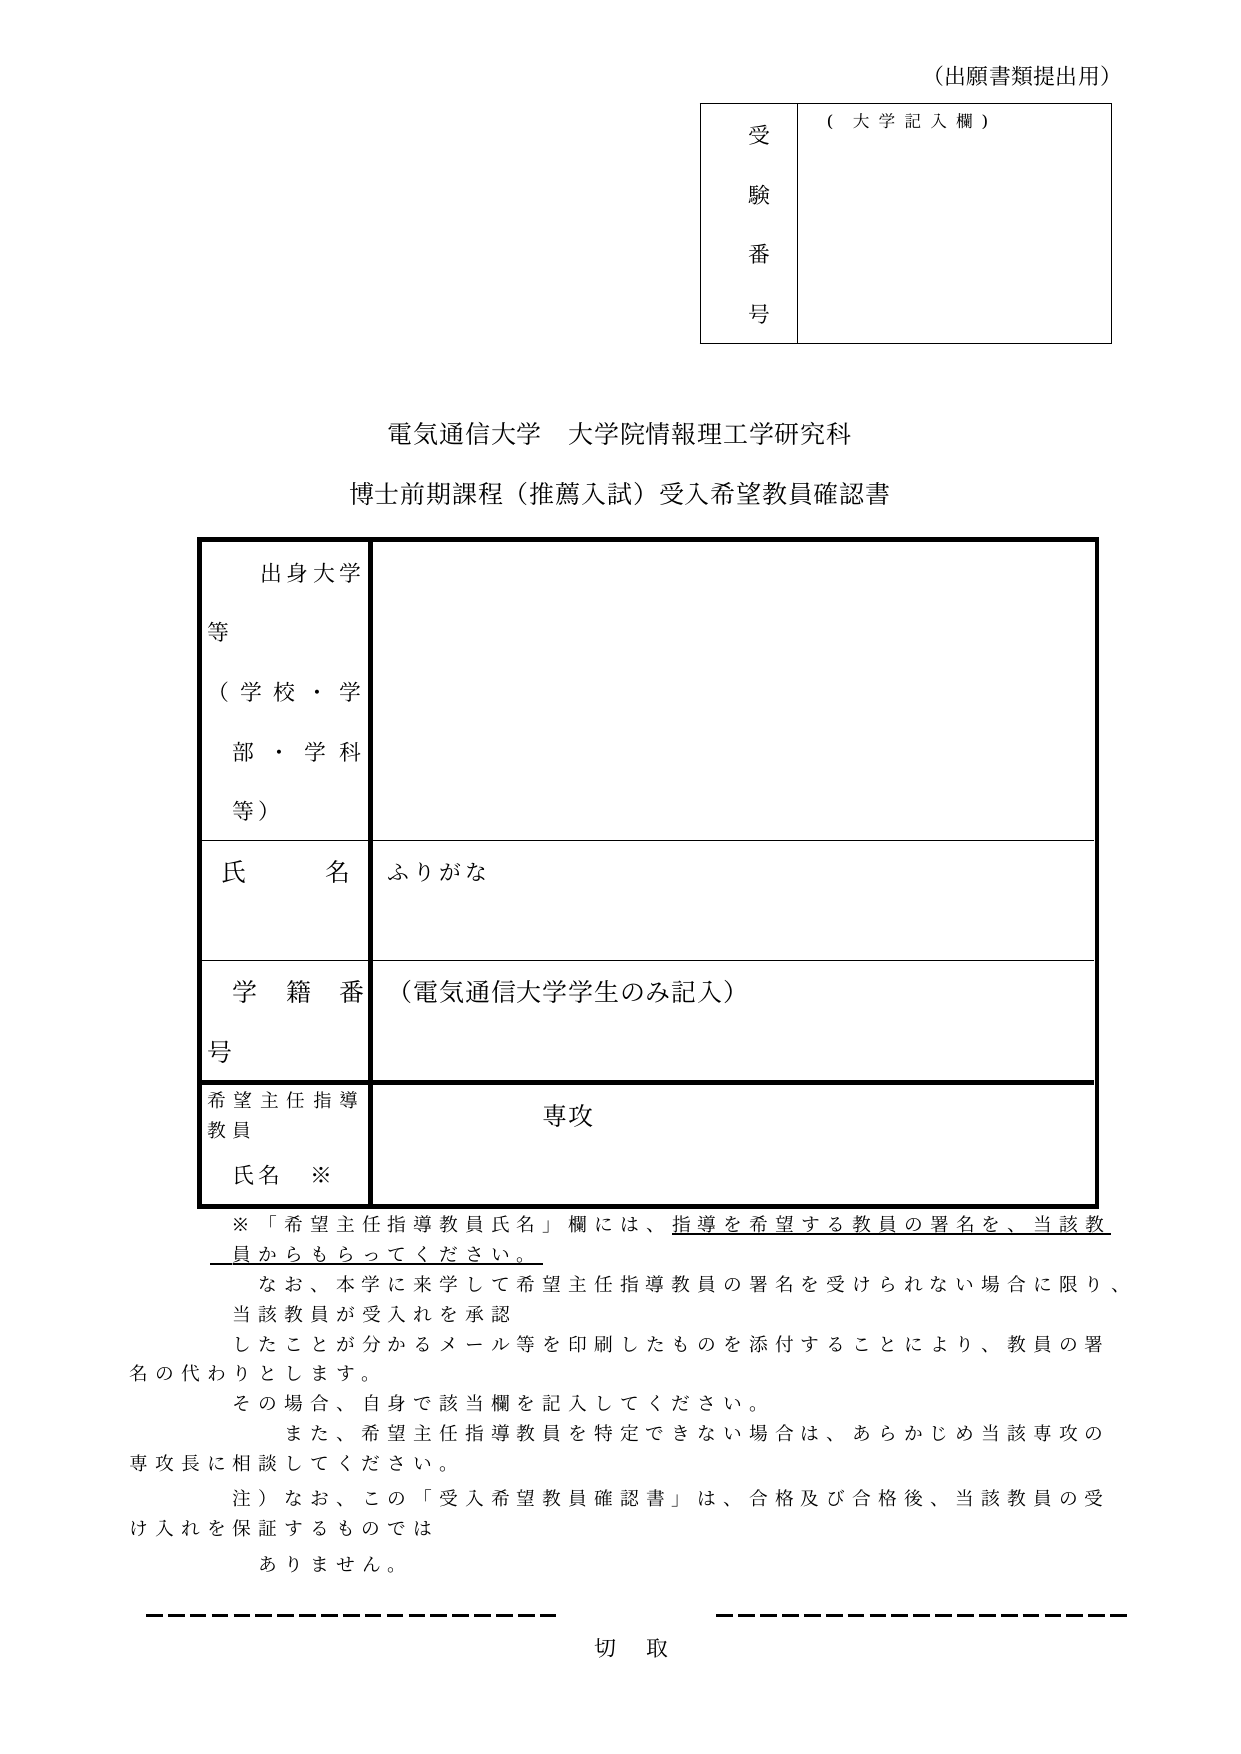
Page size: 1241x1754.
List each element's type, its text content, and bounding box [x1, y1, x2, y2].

text 博士前期課程（推薦入試）受入希望教員確認書 [129, 463, 1111, 522]
table_header (大学記入欄) [798, 104, 1111, 343]
text また、希望主任指導教員を特定できない場合は、あらかじめ当該専攻の専攻長に相談してください。 [129, 1417, 1111, 1477]
text 注）なお、この「受入希望教員確認書」は、合格及び合格後、当該教員の受け入れを保証するものでは [129, 1483, 1111, 1542]
text ※「希望主任指導教員氏名」欄には、指導を希望する教員の署名を、当該教員からもらってください。 [210, 1209, 1111, 1268]
table_cell 希望主任指導教員 氏名 ※ [202, 1085, 368, 1204]
table_header 受 験 番 号 [701, 104, 797, 343]
table_cell 専攻 [373, 1080, 1095, 1204]
table_header [373, 542, 1095, 840]
text その場合、自身で該当欄を記入してください。 [129, 1388, 1111, 1417]
table_header 切 取 線 [557, 1614, 716, 1677]
text ありません。 [129, 1548, 1111, 1578]
table_header [146, 1614, 557, 1677]
table_cell （電気通信大学学生のみ記入） [373, 960, 1095, 1080]
table_cell 氏 名 [202, 841, 368, 960]
text したことが分かるメール等を印刷したものを添付することにより、教員の署名の代わりとします。 [129, 1328, 1111, 1388]
table_header [716, 1614, 1127, 1677]
text なお、本学に来学して希望主任指導教員の署名を受けられない場合に限り、当該教員が受入れを承認 [129, 1268, 1111, 1328]
table_cell 学 籍 番 号 [202, 961, 368, 1080]
text 電気通信大学 大学院情報理工学研究科 [129, 403, 1111, 463]
table_header 出身大学等 （学校・学部・学科等） [202, 542, 368, 840]
table_cell ふりがな [373, 840, 1095, 960]
